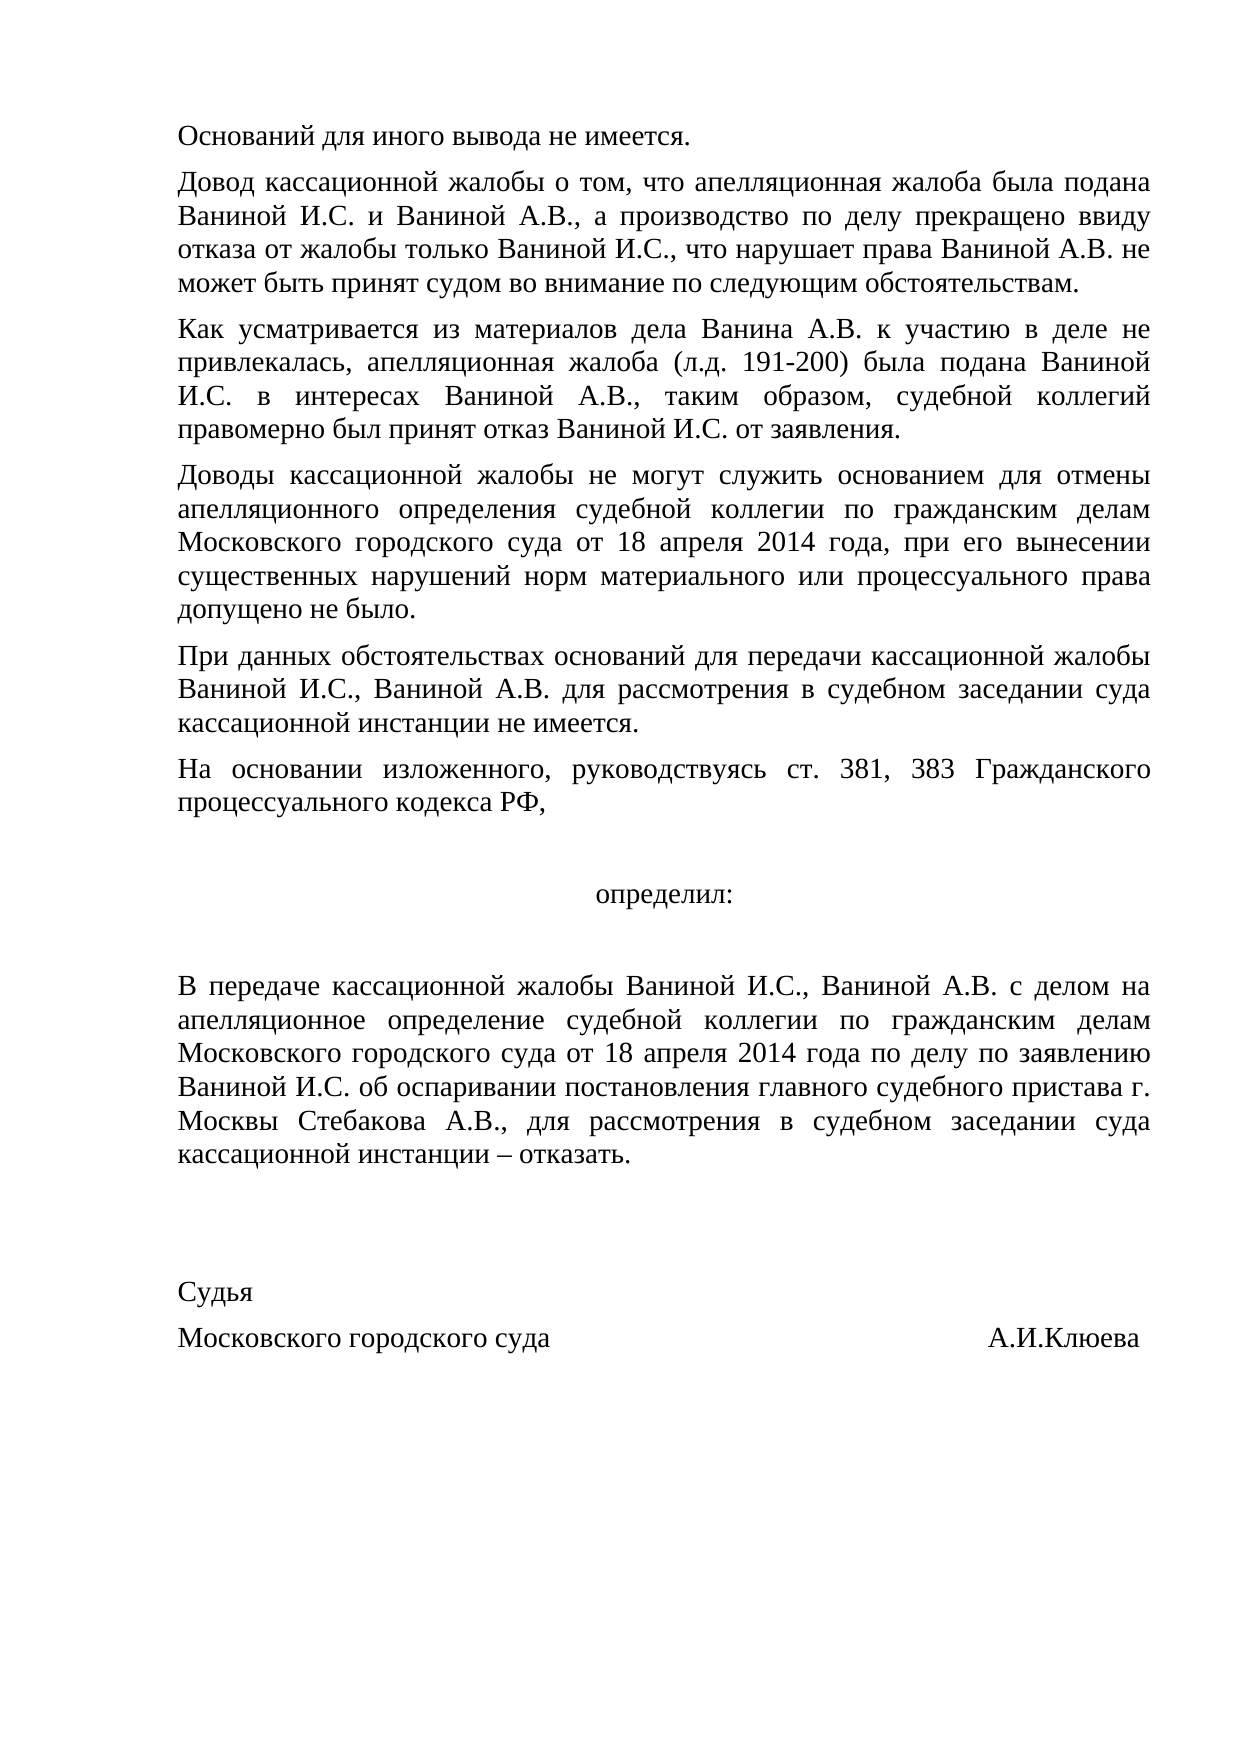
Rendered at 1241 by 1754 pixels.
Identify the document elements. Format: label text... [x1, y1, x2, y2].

text В передаче кассационной жалобы Ваниной И.С., Ваниной А.В. с делом на апелляционное определение судебной коллегии по гражданским делам Московского городского суда от 18 апреля 2014 года по делу по заявлению Ваниной И.С. об оспаривании постановления главного судебного пристава г. Москвы Стебакова А.В., для рассмотрения в судебном заседании суда кассационной инстанции – отказать. [177, 968, 1152, 1170]
text Как усматривается из материалов дела Ванина А.В. к участию в деле не привлекалась, апелляционная жалоба (л.д. 191-200) была подана Ваниной И.С. в интересах Ваниной А.В., таким образом, судебной коллегий правомерно был принят отказ Ваниной И.С. от заявления. [177, 311, 1152, 445]
text Судья [177, 1274, 1152, 1308]
text Доводы кассационной жалобы не могут служить основанием для отмены апелляционного определения судебной коллегии по гражданским делам Московского городского суда от 18 апреля 2014 года, при его вынесении существенных нарушений норм материального или процессуального права допущено не было. [177, 457, 1152, 625]
text Московского городского суда А.И.Клюева [177, 1320, 1152, 1354]
text Довод кассационной жалобы о том, что апелляционная жалоба была подана Ваниной И.С. и Ваниной А.В., а производство по делу прекращено ввиду отказа от жалобы только Ваниной И.С., что нарушает права Ваниной А.В. не может быть принят судом во внимание по следующим обстоятельствам. [177, 164, 1152, 298]
text На основании изложенного, руководствуясь ст. 381, 383 Гражданского процессуального кодекса РФ, [177, 751, 1152, 818]
text определил: [177, 876, 1152, 910]
text При данных обстоятельствах оснований для передачи кассационной жалобы Ваниной И.С., Ваниной А.В. для рассмотрения в судебном заседании суда кассационной инстанции не имеется. [177, 638, 1152, 738]
text Оснований для иного вывода не имеется. [177, 118, 1152, 152]
